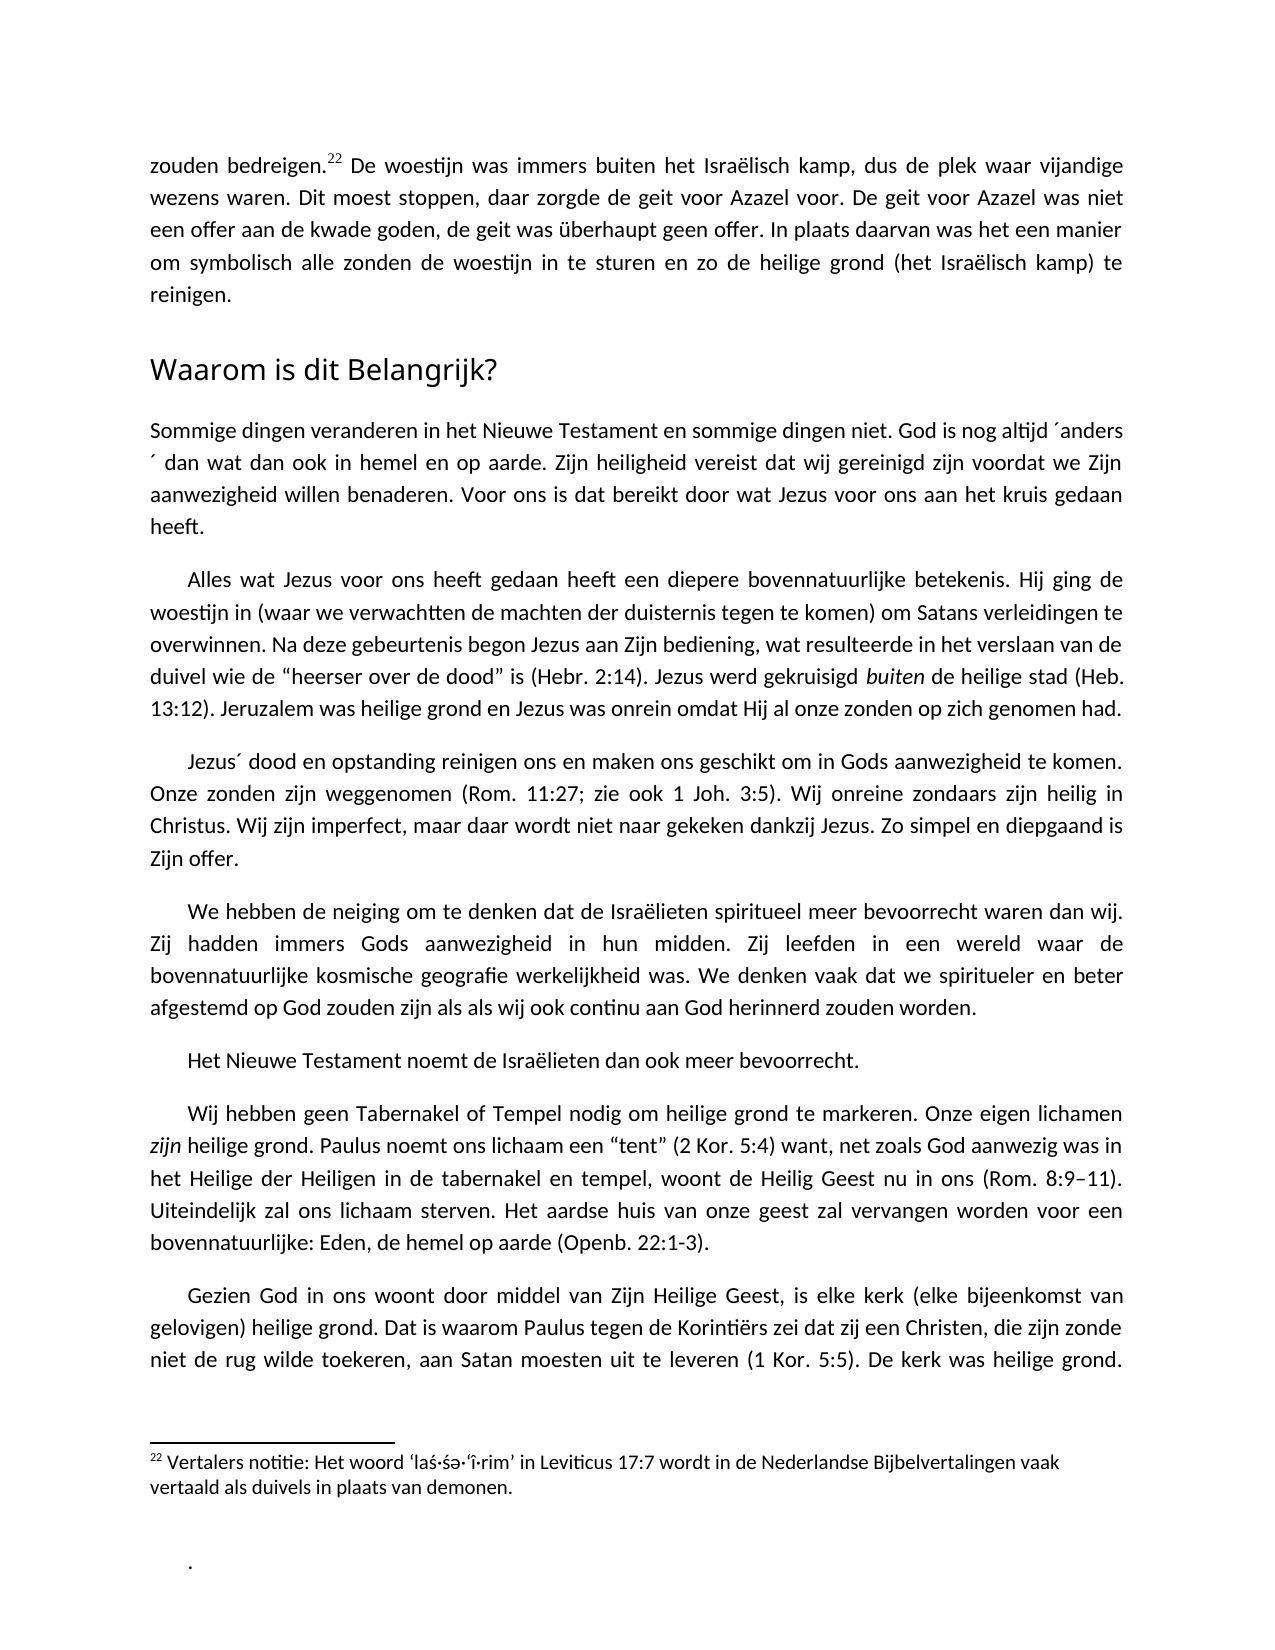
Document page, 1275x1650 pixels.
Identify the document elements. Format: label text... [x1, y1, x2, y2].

text We hebben de neiging om te denken dat de Israëlieten spiritueel meer bevoorrecht waren dan wij. Zij hadden immers Gods aanwezigheid in hun midden. Zij leefden in een wereld waar de bovennatuurlijke kosmische geografie werkelijkheid was. We denken vaak dat we spiritueler en beter afgestemd op God zouden zijn als als wij ook continu aan God herinnerd zouden worden. [150, 897, 1125, 1021]
text Sommige dingen veranderen in het Nieuwe Testament en sommige dingen niet. God is nog altijd ´anders´ dan wat dan ook in hemel en op aarde. Zijn heiligheid vereist dat wij gereinigd zijn voordat we Zijn aanwezigheid willen benaderen. Voor ons is dat bereikt door wat Jezus voor ons aan het kruis gedaan heeft. [150, 416, 1125, 541]
text Het Nieuwe Testament noemt de Israëlieten dan ook meer bevoorrecht. [150, 1046, 1125, 1074]
subtitle Waarom is dit Belangrijk? [150, 349, 1125, 389]
text Alles wat Jezus voor ons heeft gedaan heeft een diepere bovennatuurlijke betekenis. Hij ging de woestijn in (waar we verwachtten de machten der duisternis tegen te komen) om Satans verleidingen te overwinnen. Na deze gebeurtenis begon Jezus aan Zijn bediening, wat resulteerde in het verslaan van de duivel wie de “heerser over de dood” is (Hebr. 2:14). Jezus werd gekruisigd buiten de heilige stad (Heb. 13:12). Jeruzalem was heilige grond en Jezus was onrein omdat Hij al onze zonden op zich genomen had. [150, 566, 1125, 722]
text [150, 1281, 1125, 1374]
text Jezus´ dood en opstanding reinigen ons en maken ons geschikt om in Gods aanwezigheid te komen. Onze zonden zijn weggenomen (Rom. 11:27; zie ook 1 Joh. 3:5). Wij onreine zondaars zijn heilig in Christus. Wij zijn imperfect, maar daar wordt niet naar gekeken dankzij Jezus. Zo simpel en diepgaand is Zijn offer. [150, 747, 1125, 872]
text Wij hebben geen Tabernakel of Tempel nodig om heilige grond te markeren. Onze eigen lichamen zijn heilige grond. Paulus noemt ons lichaam een “tent” (2 Kor. 5:4) want, net zoals God aanwezig was in het Heilige der Heiligen in de tabernakel en tempel, woont de Heilig Geest nu in ons (Rom. 8:9–11). Uiteindelijk zal ons lichaam sterven. Het aardse huis van onze geest zal vervangen worden voor een bovennatuurlijke: Eden, de hemel op aarde (Openb. 22:1-3). [150, 1099, 1125, 1256]
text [150, 150, 1125, 308]
